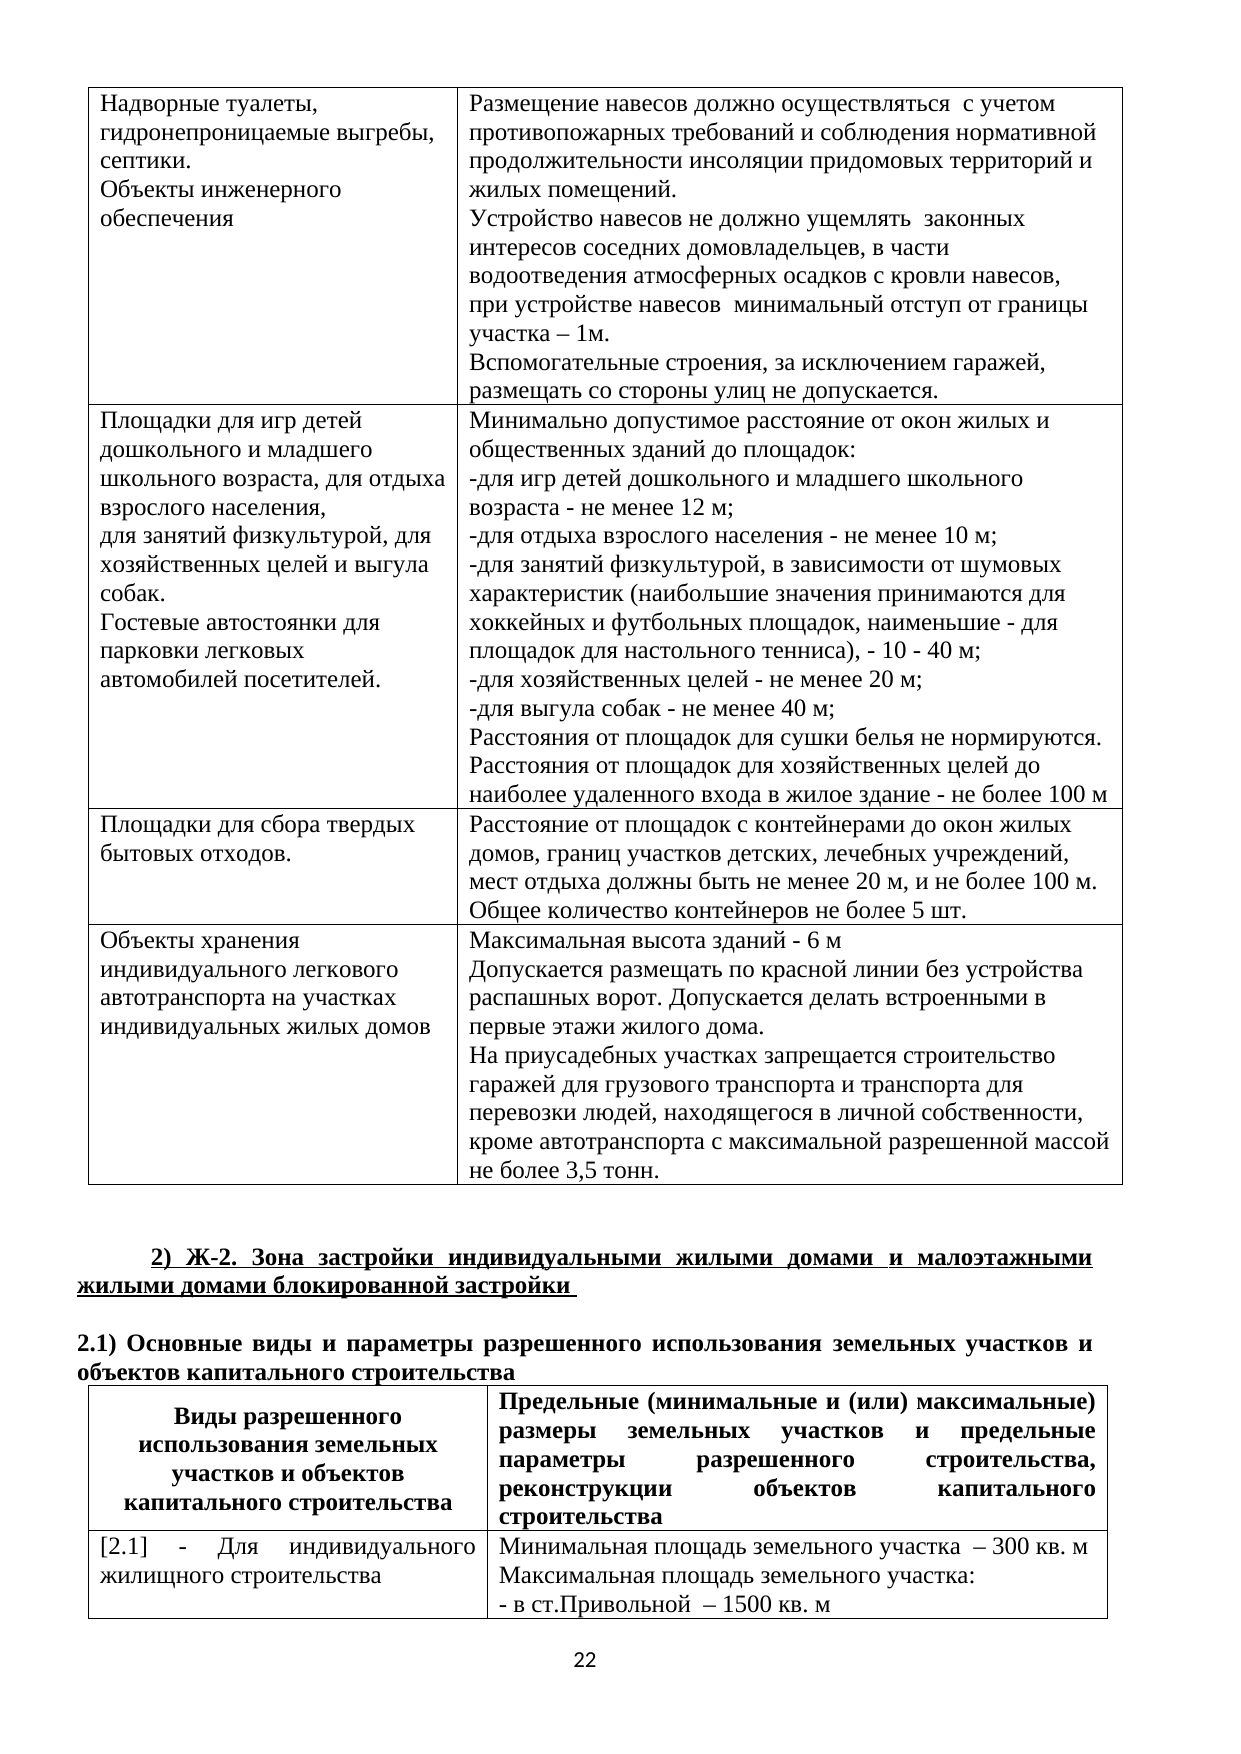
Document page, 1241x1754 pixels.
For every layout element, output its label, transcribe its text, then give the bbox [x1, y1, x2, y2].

table_header Предельные (минимальные и (или) максимальные) размеры земельных участков и предельные параметры разрешенного строительства, реконструкции объектов капитального строительства [488, 1386, 1107, 1530]
text 2) Ж-2. Зона застройки индивидуальными жилыми домами и малоэтажными жилыми домами блокированной застройки [77, 1242, 1092, 1299]
text 2.1) Основные виды и параметры разрешенного использования земельных участков и объектов капитального строительства [77, 1328, 1092, 1385]
table_cell Расстояние от площадок с контейнерами до окон жилых домов, границ участков детских, лечебных учреждений, мест отдыха должны быть не менее , и не более . Общее количество контейнеров не более 5 шт. [458, 809, 1122, 924]
table_cell [2.1] - Для индивидуального жилищного строительства [89, 1531, 487, 1617]
table_cell Максимальная высота зданий - 6 м Допускается размещать по красной линии без устройства распашных ворот. Допускается делать встроенными в первые этажи жилого дома. На приусадебных участках запрещается строительство гаражей для грузового транспорта и транспорта для перевозки людей, находящегося в личной собственности, кроме автотранспорта с максимальной разрешенной массой не более 3,5 тонн. [458, 925, 1122, 1184]
table_cell Площадки для игр детей дошкольного и младшего школьного возраста, для отдыха взрослого населения, для занятий физкультурой, для хозяйственных целей и выгула собак. Гостевые автостоянки для парковки легковых автомобилей посетителей. [89, 405, 457, 808]
table_header Виды разрешенного использования земельных участков и объектов капитального строительства [89, 1386, 487, 1530]
table_cell Площадки для сбора твердых бытовых отходов. [89, 809, 457, 924]
table_cell Объекты хранения индивидуального легкового автотранспорта на участках индивидуальных жилых домов [89, 925, 457, 1184]
table_cell Минимально допустимое расстояние от окон жилых и общественных зданий до площадок: -для игр детей дошкольного и младшего школьного возраста - не менее ; -для отдыха взрослого населения - не менее ; -для занятий физкультурой, в зависимости от шумовых характеристик (наибольшие значения принимаются для хоккейных и футбольных площадок, наименьшие - для площадок для настольного тенниса), - 10 - ; -для хозяйственных целей - не менее ; -для выгула собак - не менее ; Расстояния от площадок для сушки белья не нормируются. Расстояния от площадок для хозяйственных целей до наиболее удаленного входа в жилое здание - не более [458, 405, 1122, 808]
